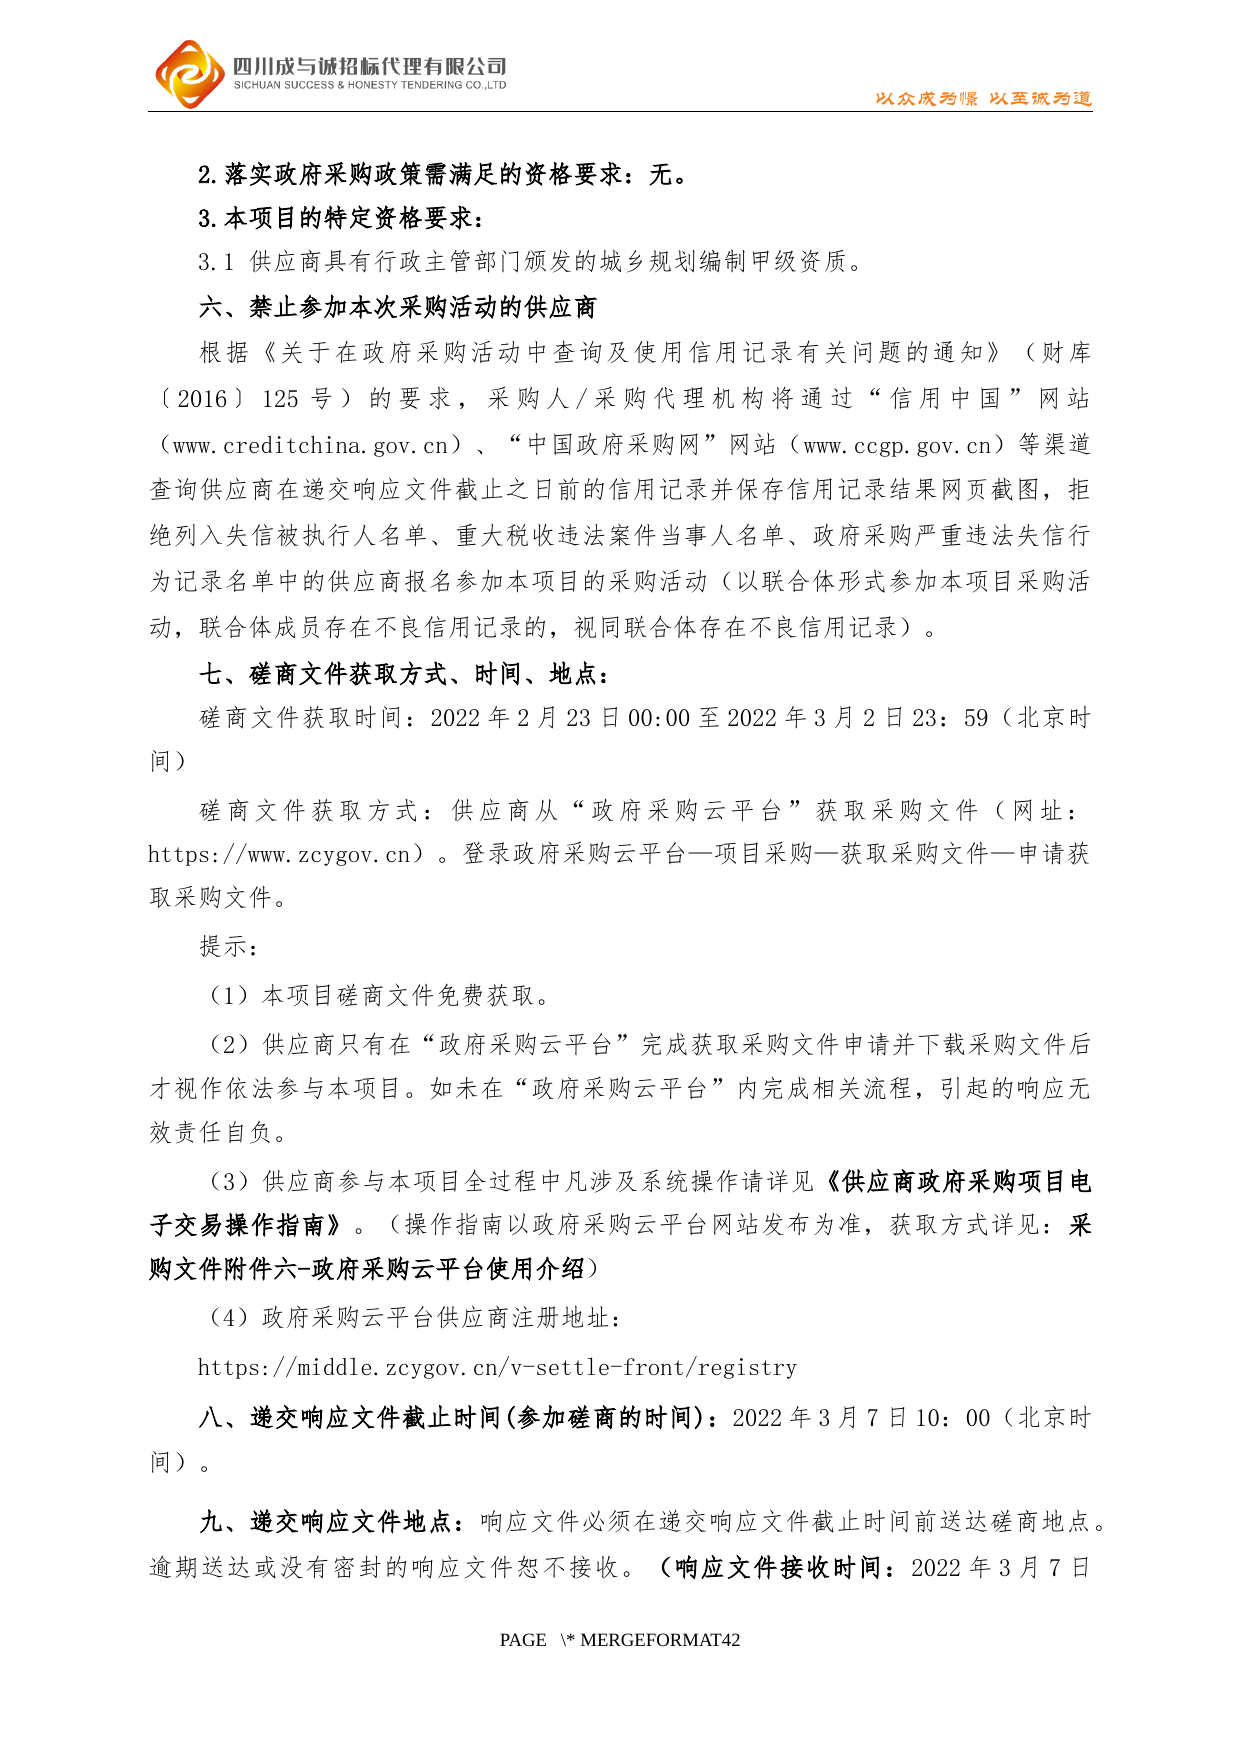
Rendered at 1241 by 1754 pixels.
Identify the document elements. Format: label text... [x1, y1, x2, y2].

text 六、禁止参加本次采购活动的供应商 [148, 279, 1093, 325]
picture [146, 32, 511, 111]
text https://middle.zcygov.cn/v-settle-front/registry [148, 1340, 1093, 1384]
text 3.1 供应商具有行政主管部门颁发的城乡规划编制甲级资质。 [148, 235, 1093, 279]
text （3）供应商参与本项目全过程中凡涉及系统操作请详见《供应商政府采购项目电子交易操作指南》。（操作指南以政府采购云平台网站发布为准，获取方式详见：采购文件附件六-政府采购云平台使用介绍） [148, 1155, 1093, 1286]
text 根据《关于在政府采购活动中查询及使用信用记录有关问题的通知》（财库〔2016〕125号）的要求，采购人/采购代理机构将通过“信用中国”网站（www.creditchina.gov.cn）、“中国政府采购网”网站（www.ccgp.gov.cn）等渠道查询供应商在递交响应文件截止之日前的信用记录并保存信用记录结果网页截图，拒绝列入失信被执行人名单、重大税收违法案件当事人名单、政府采购严重违法失信行为记录名单中的供应商报名参加本项目的采购活动（以联合体形式参加本项目采购活动，联合体成员存在不良信用记录的，视同联合体存在不良信用记录）。 [148, 325, 1093, 646]
text 磋商文件获取方式：供应商从“政府采购云平台”获取采购文件（网址：https://www.zcygov.cn）。登录政府采购云平台—项目采购—获取采购文件—申请获取采购文件。 [148, 784, 1093, 915]
text （2）供应商只有在“政府采购云平台”完成获取采购文件申请并下载采购文件后才视作依法参与本项目。如未在“政府采购云平台”内完成相关流程，引起的响应无效责任自负。 [148, 1018, 1093, 1150]
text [148, 1493, 1093, 1585]
text 提示： [148, 921, 1093, 964]
text 2.落实政府采购政策需满足的资格要求：无。 [148, 148, 1093, 191]
text 3.本项目的特定资格要求： [148, 191, 1093, 235]
text 八、递交响应文件截止时间(参加磋商的时间)：2022年3月7日10：00（北京时间）。 [148, 1389, 1093, 1481]
text （1）本项目磋商文件免费获取。 [148, 969, 1093, 1013]
text 七、磋商文件获取方式、时间、地点： [148, 646, 1093, 691]
text （4）政府采购云平台供应商注册地址： [148, 1291, 1093, 1335]
text 磋商文件获取时间：2022年2月23日00:00至2022年3月2日23：59（北京时间） [148, 691, 1093, 779]
